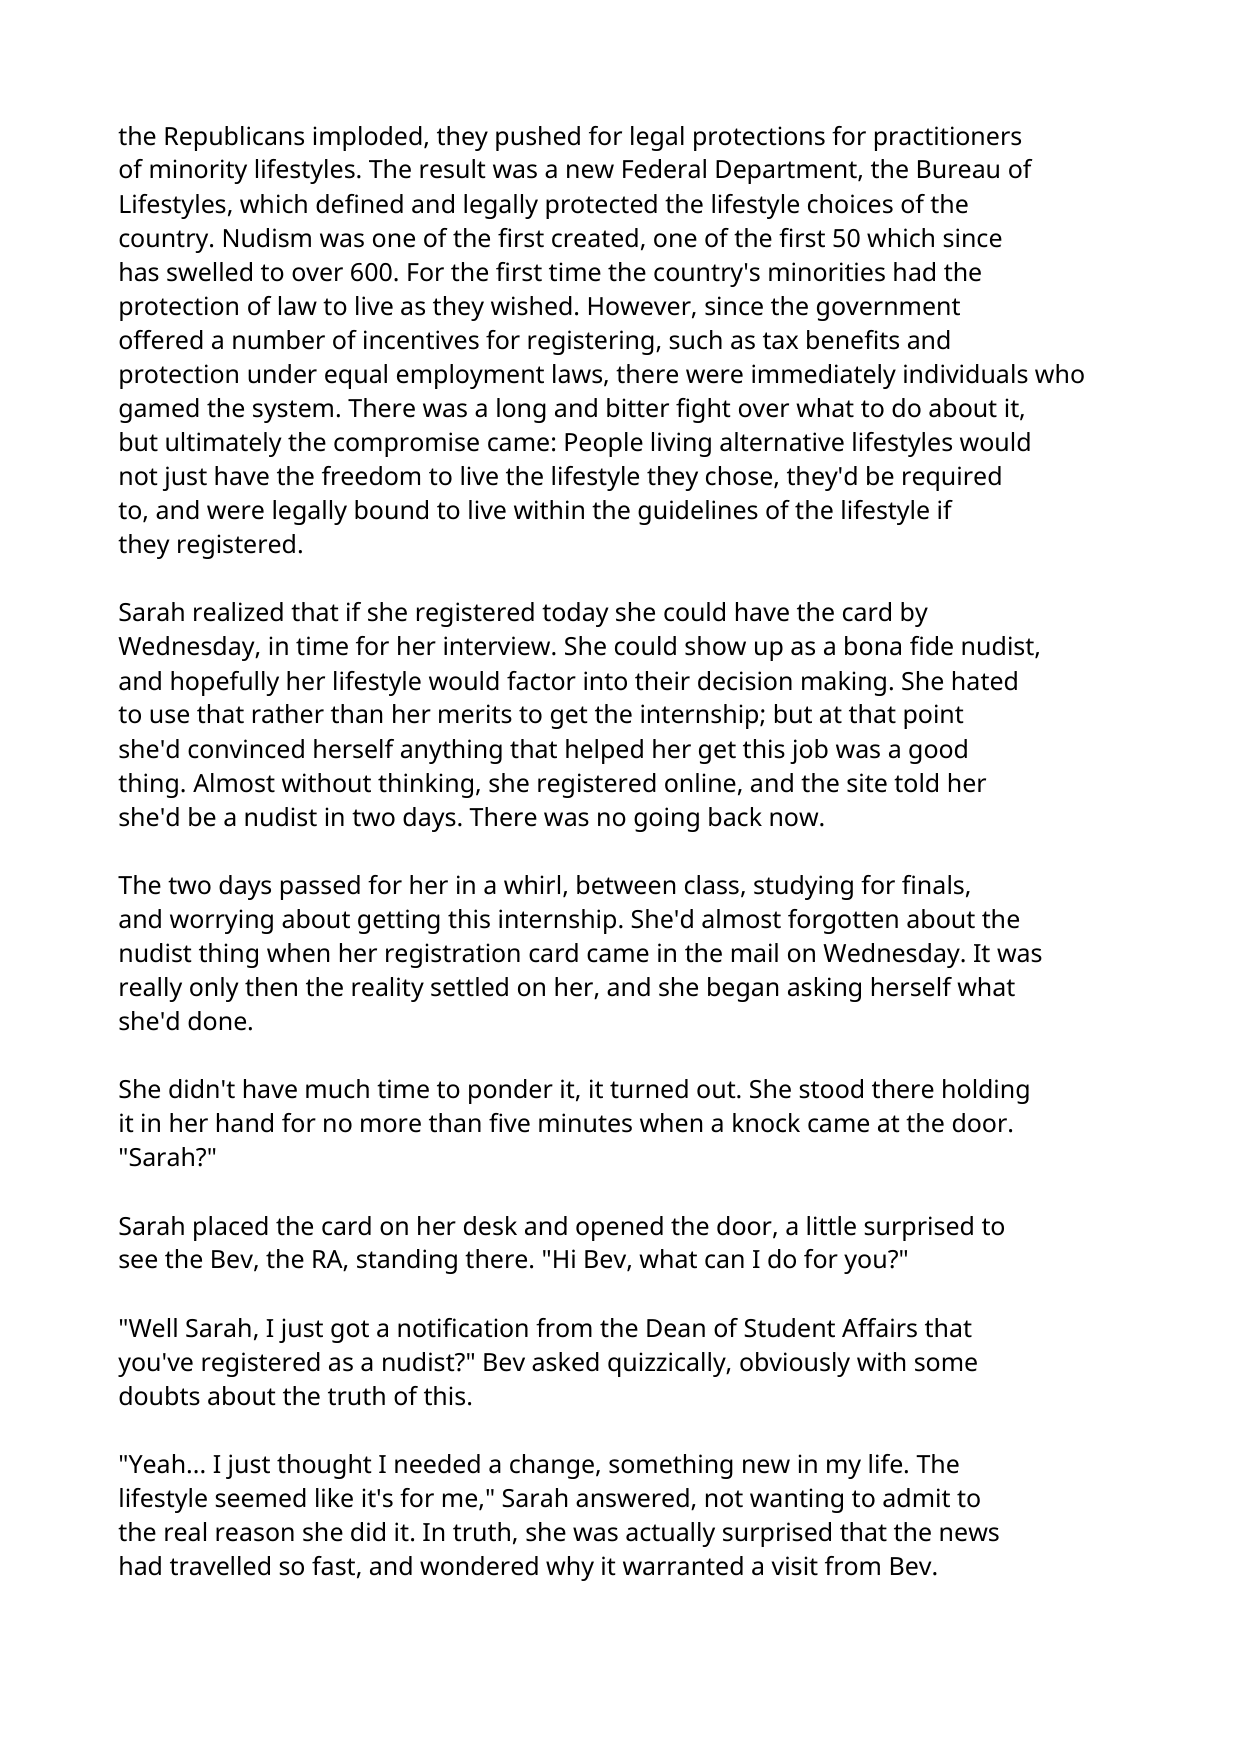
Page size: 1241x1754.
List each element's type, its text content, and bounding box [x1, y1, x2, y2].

text to, and were legally bound to live within the guidelines of the lifestyle if [118, 493, 1122, 527]
text nudist thing when her registration card came in the mail on Wednesday. It was [118, 936, 1122, 970]
text they registered. [118, 527, 1122, 561]
text she'd be a nudist in two days. There was no going back now. [118, 799, 1122, 833]
text "Sarah?" [118, 1140, 1122, 1174]
text had travelled so fast, and wondered why it warranted a visit from Bev. [118, 1549, 1122, 1583]
text lifestyle seemed like it's for me," Sarah answered, not wanting to admit to [118, 1481, 1122, 1515]
text Lifestyles, which defined and legally protected the lifestyle choices of the [118, 186, 1122, 220]
text and hopefully her lifestyle would factor into their decision making. She hated [118, 663, 1122, 697]
text "Yeah... I just thought I needed a change, something new in my life. The [118, 1447, 1122, 1481]
text but ultimately the compromise came: People living alternative lifestyles would [118, 425, 1122, 459]
text and worrying about getting this internship. She'd almost forgotten about the [118, 902, 1122, 936]
text gamed the system. There was a long and bitter fight over what to do about it, [118, 391, 1122, 425]
text see the Bev, the RA, standing there. "Hi Bev, what can I do for you?" [118, 1242, 1122, 1276]
text She didn't have much time to ponder it, it turned out. She stood there holding [118, 1072, 1122, 1106]
text it in her hand for no more than five minutes when a knock came at the door. [118, 1106, 1122, 1140]
text she'd done. [118, 1004, 1122, 1038]
text The two days passed for her in a whirl, between class, studying for finals, [118, 867, 1122, 902]
text not just have the freedom to live the lifestyle they chose, they'd be required [118, 459, 1122, 493]
text really only then the reality settled on her, and she began asking herself what [118, 970, 1122, 1004]
text country. Nudism was one of the first created, one of the first 50 which since [118, 220, 1122, 254]
text you've registered as a nudist?" Bev asked quizzically, obviously with some [118, 1344, 1122, 1378]
text the Republicans imploded, they pushed for legal protections for practitioners [118, 118, 1122, 152]
text Wednesday, in time for her interview. She could show up as a bona fide nudist, [118, 629, 1122, 663]
text she'd convinced herself anything that helped her get this job was a good [118, 731, 1122, 765]
text "Well Sarah, I just got a notification from the Dean of Student Affairs that [118, 1310, 1122, 1344]
text thing. Almost without thinking, she registered online, and the site told her [118, 765, 1122, 799]
text Sarah realized that if she registered today she could have the card by [118, 595, 1122, 629]
text offered a number of incentives for registering, such as tax benefits and [118, 322, 1122, 357]
text to use that rather than her merits to get the internship; but at that point [118, 697, 1122, 731]
text protection of law to live as they wished. However, since the government [118, 288, 1122, 322]
text doubts about the truth of this. [118, 1378, 1122, 1412]
text has swelled to over 600. For the first time the country's minorities had the [118, 254, 1122, 288]
text Sarah placed the card on her desk and opened the door, a little surprised to [118, 1208, 1122, 1242]
text the real reason she did it. In truth, she was actually surprised that the news [118, 1515, 1122, 1549]
text protection under equal employment laws, there were immediately individuals who [118, 357, 1122, 391]
text of minority lifestyles. The result was a new Federal Department, the Bureau of [118, 152, 1122, 186]
